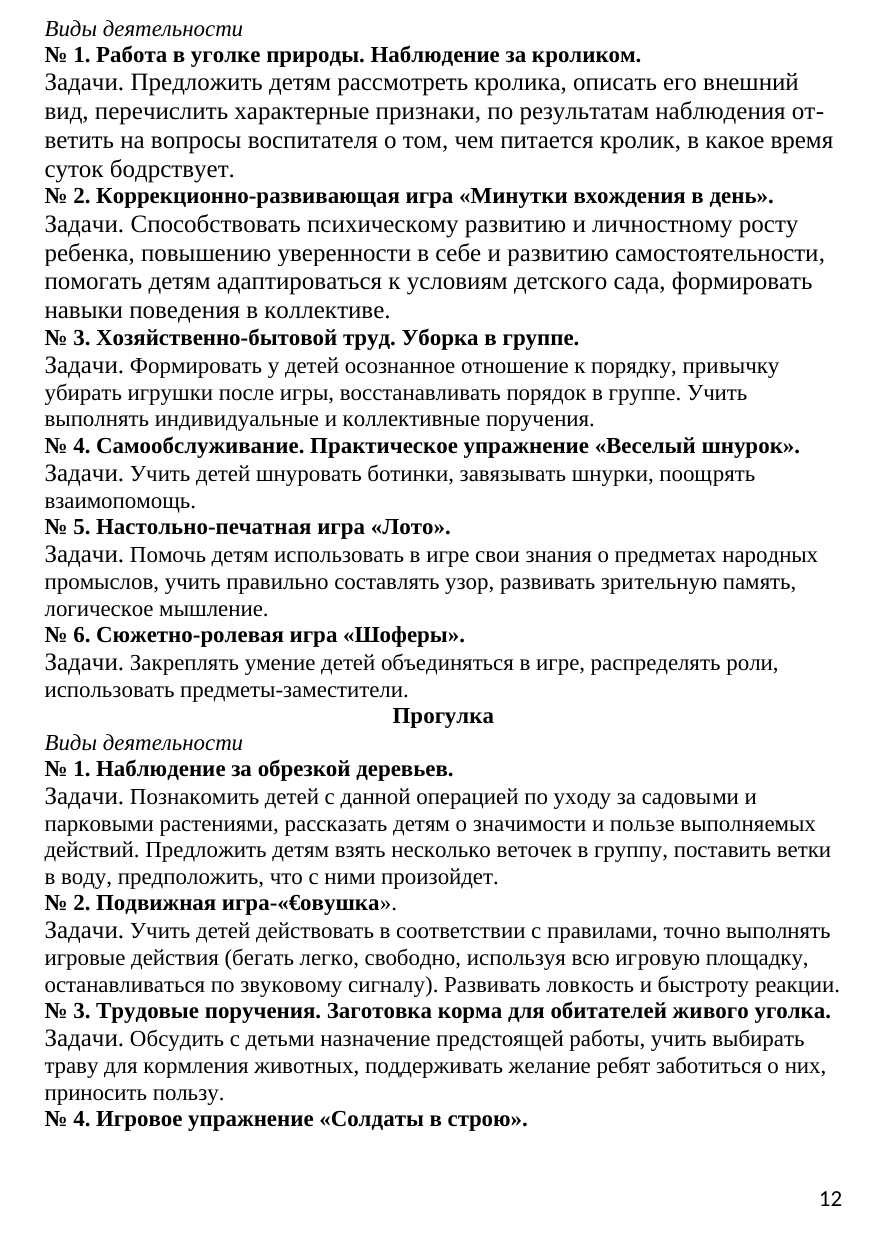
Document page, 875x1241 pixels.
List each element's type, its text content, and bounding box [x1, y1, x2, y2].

text Задачи. Учить детей действовать в соответствии с правилами, точно выполнять игровые действия (бегать легко, свободно, используя всю игровую площадку, останавливаться по звуковому сигналу). Развивать ловкость и быстроту реакции. [44, 916, 842, 997]
text Задачи. Закреплять умение детей объединяться в игре, распределять роли, использовать предметы-заместители. [44, 647, 842, 702]
text № 1. Наблюдение за обрезкой деревьев. [44, 755, 842, 781]
text № 3. Хозяйственно-бытовой труд. Уборка в группе. [44, 324, 842, 350]
text Задачи. Формировать у детей осознанное отношение к порядку, привычку убирать игрушки после игры, восстанавливать порядок в группе. Учить выполнять индивидуальные и коллективные поручения. [44, 350, 842, 432]
text № 5. Настольно-печатная игра «Лото». [44, 513, 842, 539]
text Виды деятельности [44, 729, 842, 755]
text № 1. Работа в уголке природы. Наблюдение за кроликом. [44, 41, 842, 67]
text Задачи. Учить детей шнуровать ботинки, завязывать шнурки, поощрять взаимопомощь. [44, 458, 842, 513]
text Задачи. Обсудить с детьми назначение предстоящей работы, учить выбирать траву для кормления животных, поддерживать желание ребят заботиться о них, приносить пользу. [44, 1023, 842, 1105]
text № 3. Трудовые поручения. Заготовка корма для обитателей живого уголка. [44, 997, 842, 1023]
text Задачи. Предложить детям рассмотреть кролика, описать его внешний вид, перечислить характерные признаки, по результатам наблюдения ответить на вопросы воспитателя о том, чем питается кролик, в какое время суток бодрствует. [44, 67, 842, 182]
text Задачи. Помочь детям использовать в игре свои знания о предметах народных промыслов, учить правильно составлять узор, развивать зрительную память, логическое мышление. [44, 539, 842, 621]
text № 2. Коррекционно-развивающая игра «Минутки вхождения в день». [44, 182, 842, 209]
text № 4. Самообслуживание. Практическое упражнение «Веселый шнурок». [44, 432, 842, 458]
text № 4. Игровое упражнение «Солдаты в строю». [44, 1105, 842, 1131]
text Задачи. Способствовать психическому развитию и личностному росту ребенка, повышению уверенности в себе и развитию самостоятельности, помогать детям адаптироваться к условиям детского сада, формировать навыки поведения в коллективе. [391, 209, 842, 324]
text Прогулка [44, 702, 842, 729]
text № 2. Подвижная игра-«€овушка». [44, 889, 842, 916]
text Виды деятельности [44, 15, 842, 41]
text № 6. Сюжетно-ролевая игра «Шоферы». [44, 621, 842, 647]
text Задачи. Познакомить детей с данной операцией по уходу за садовыми и парковыми растениями, рассказать детям о значимости и пользе выполняемых действий. Предложить детям взять несколько веточек в группу, поставить ветки в воду, предположить, что с ними произойдет. [44, 781, 842, 889]
